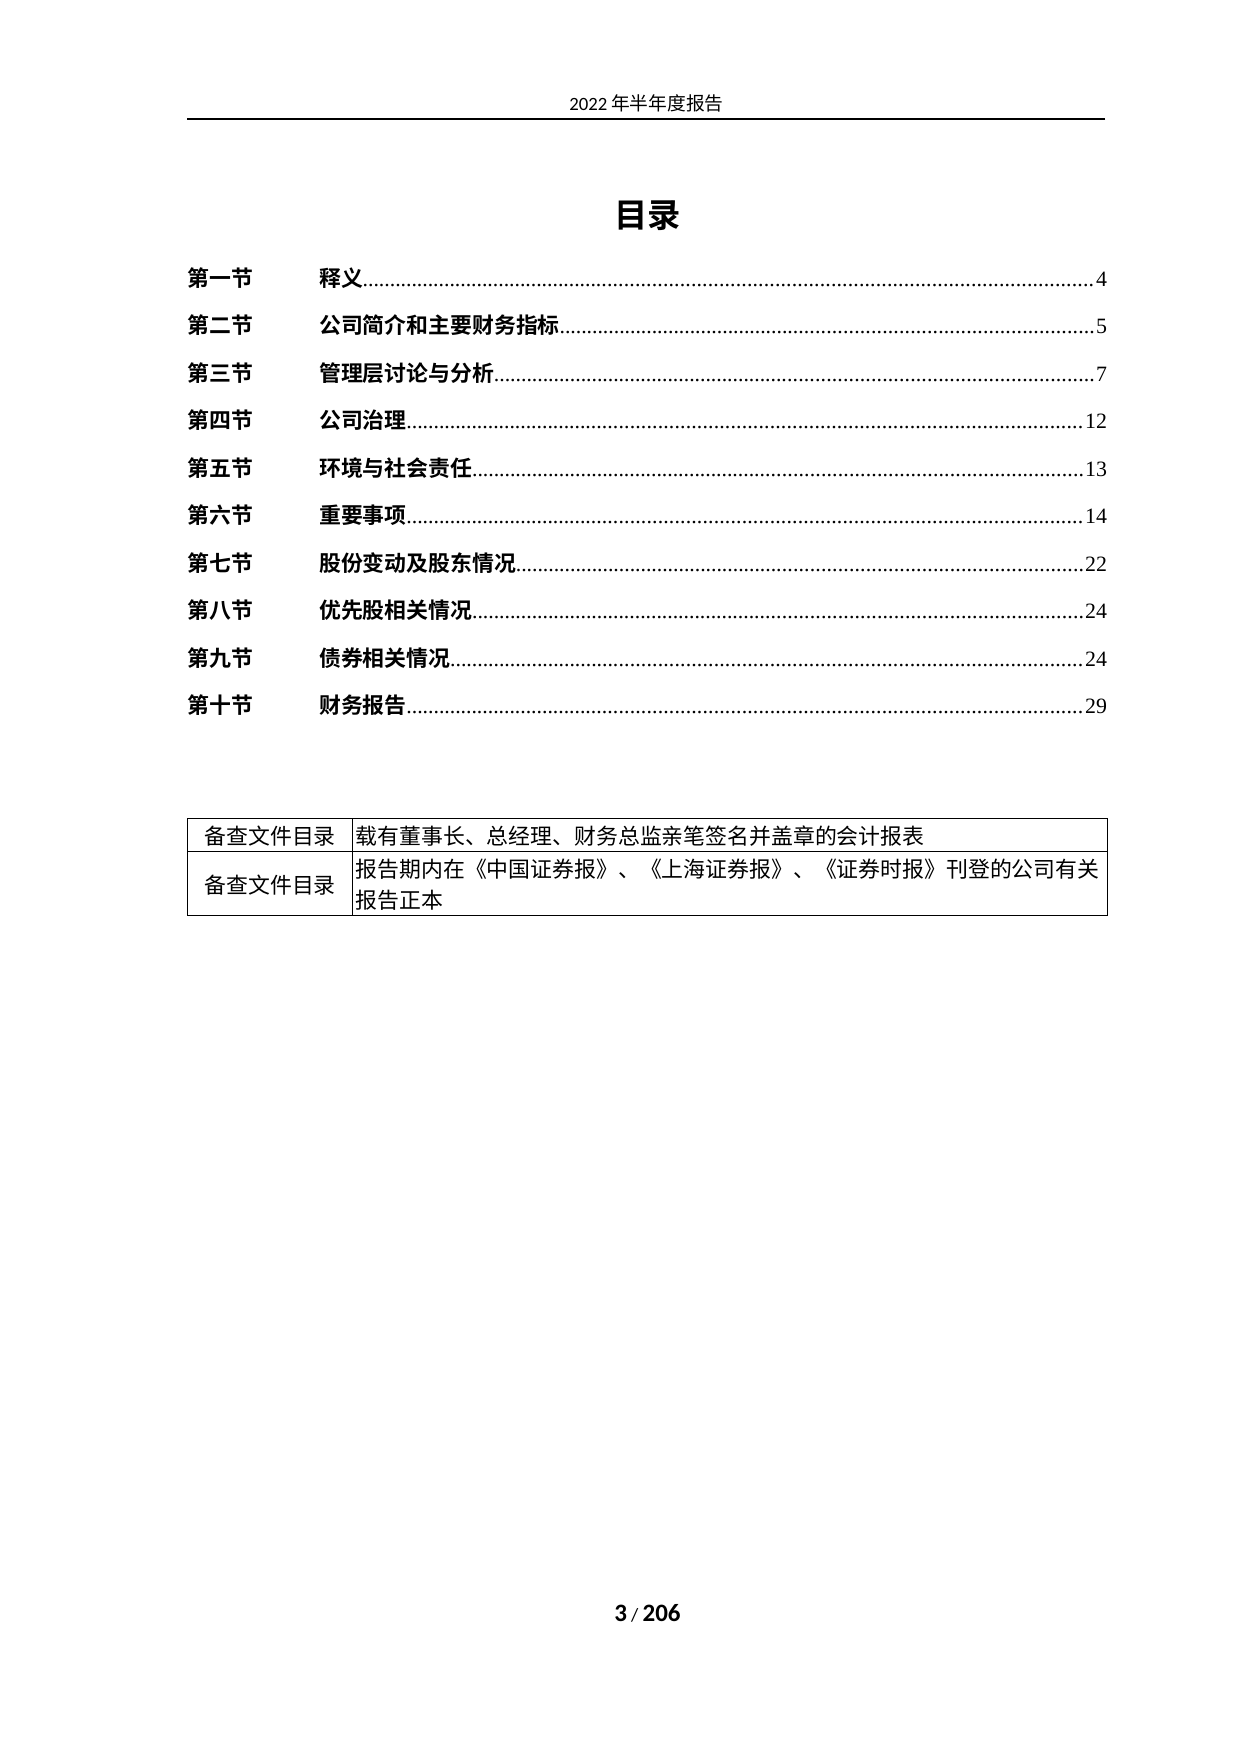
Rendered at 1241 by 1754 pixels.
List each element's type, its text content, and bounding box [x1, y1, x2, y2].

text 第十节 财务报告 29 [187, 688, 1107, 720]
text 第一节 释义 4 [187, 261, 1107, 293]
text 第七节 股份变动及股东情况 22 [187, 546, 1107, 578]
text 第九节 债券相关情况 24 [187, 641, 1107, 673]
text 第八节 优先股相关情况 24 [187, 593, 1107, 625]
text 第二节 公司简介和主要财务指标 5 [187, 308, 1107, 340]
text 第三节 管理层讨论与分析 7 [187, 356, 1107, 388]
text 第五节 环境与社会责任 13 [187, 451, 1107, 483]
text 第四节 公司治理 12 [187, 403, 1107, 435]
text 目录 [187, 189, 1107, 237]
text 第六节 重要事项 14 [187, 498, 1107, 530]
